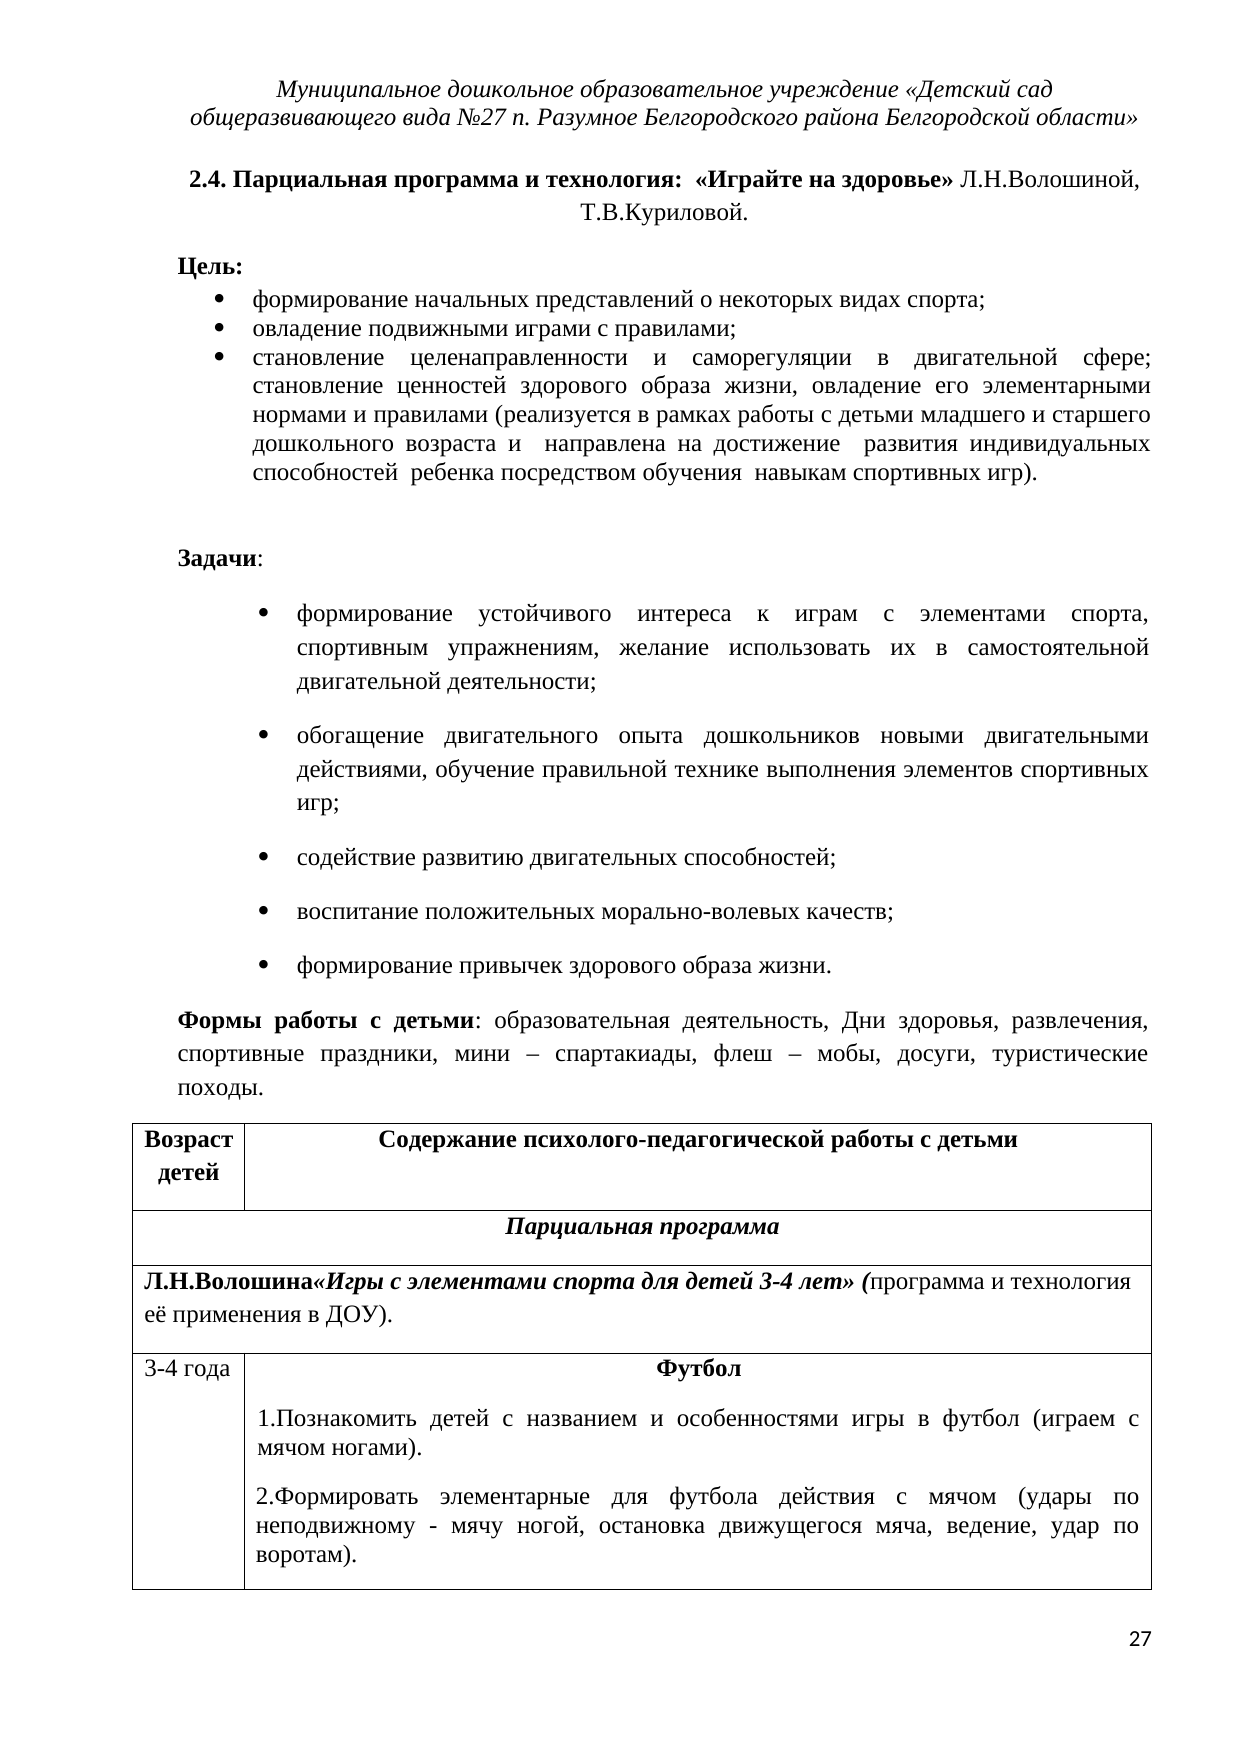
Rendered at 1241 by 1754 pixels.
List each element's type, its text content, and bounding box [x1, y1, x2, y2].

text Цель: [177, 251, 1152, 280]
list содействие развитию двигательных способностей; [259, 838, 1149, 872]
list овладение подвижными играми с правилами; [215, 313, 1152, 342]
table_header Содержание психолого-педагогической работы с детьми [245, 1124, 1151, 1210]
list формирование начальных представлений о некоторых видах спорта; [215, 284, 1152, 313]
table_cell Л.Н.Волошина«Игры с элементами спорта для детей 3-4 лет» (программа и технология её применения в ДОУ). [133, 1266, 1151, 1352]
table_cell 3-4 года [133, 1354, 244, 1588]
list воспитание положительных морально-волевых качеств; [259, 893, 1149, 926]
text Задачи: [177, 540, 1149, 573]
table_cell Парциальная программа [133, 1211, 1151, 1265]
list становление целенаправленности и саморегуляции в двигательной сфере; становление ценностей здорового образа жизни, овладение его элементарными нормами и правилами (реализуется в рамках работы с детьми младшего и старшего дошкольного возраста и направлена на достижение развития индивидуальных способностей ребенка посредством обучения навыкам спортивных игр). [215, 342, 1152, 485]
list формирование устойчивого интереса к играм с элементами спорта, спортивным упражнениям, желание использовать их в самостоятельной двигательной деятельности; [259, 594, 1149, 696]
text Формы работы с детьми: образовательная деятельность, Дни здоровья, развлечения, спортивные праздники, мини – спартакиады, флеш – мобы, досуги, туристические походы. [177, 1001, 1149, 1102]
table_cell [245, 1354, 1151, 1588]
table_header Возраст детей [133, 1124, 244, 1210]
list формирование привычек здорового образа жизни. [259, 947, 1149, 981]
text 2.4. Парциальная программа и технология: «Играйте на здоровье» Л.Н.Волошиной, Т.В.Куриловой. [177, 164, 1152, 226]
list обогащение двигательного опыта дошкольников новыми двигательными действиями, обучение правильной технике выполнения элементов спортивных игр; [259, 717, 1149, 817]
